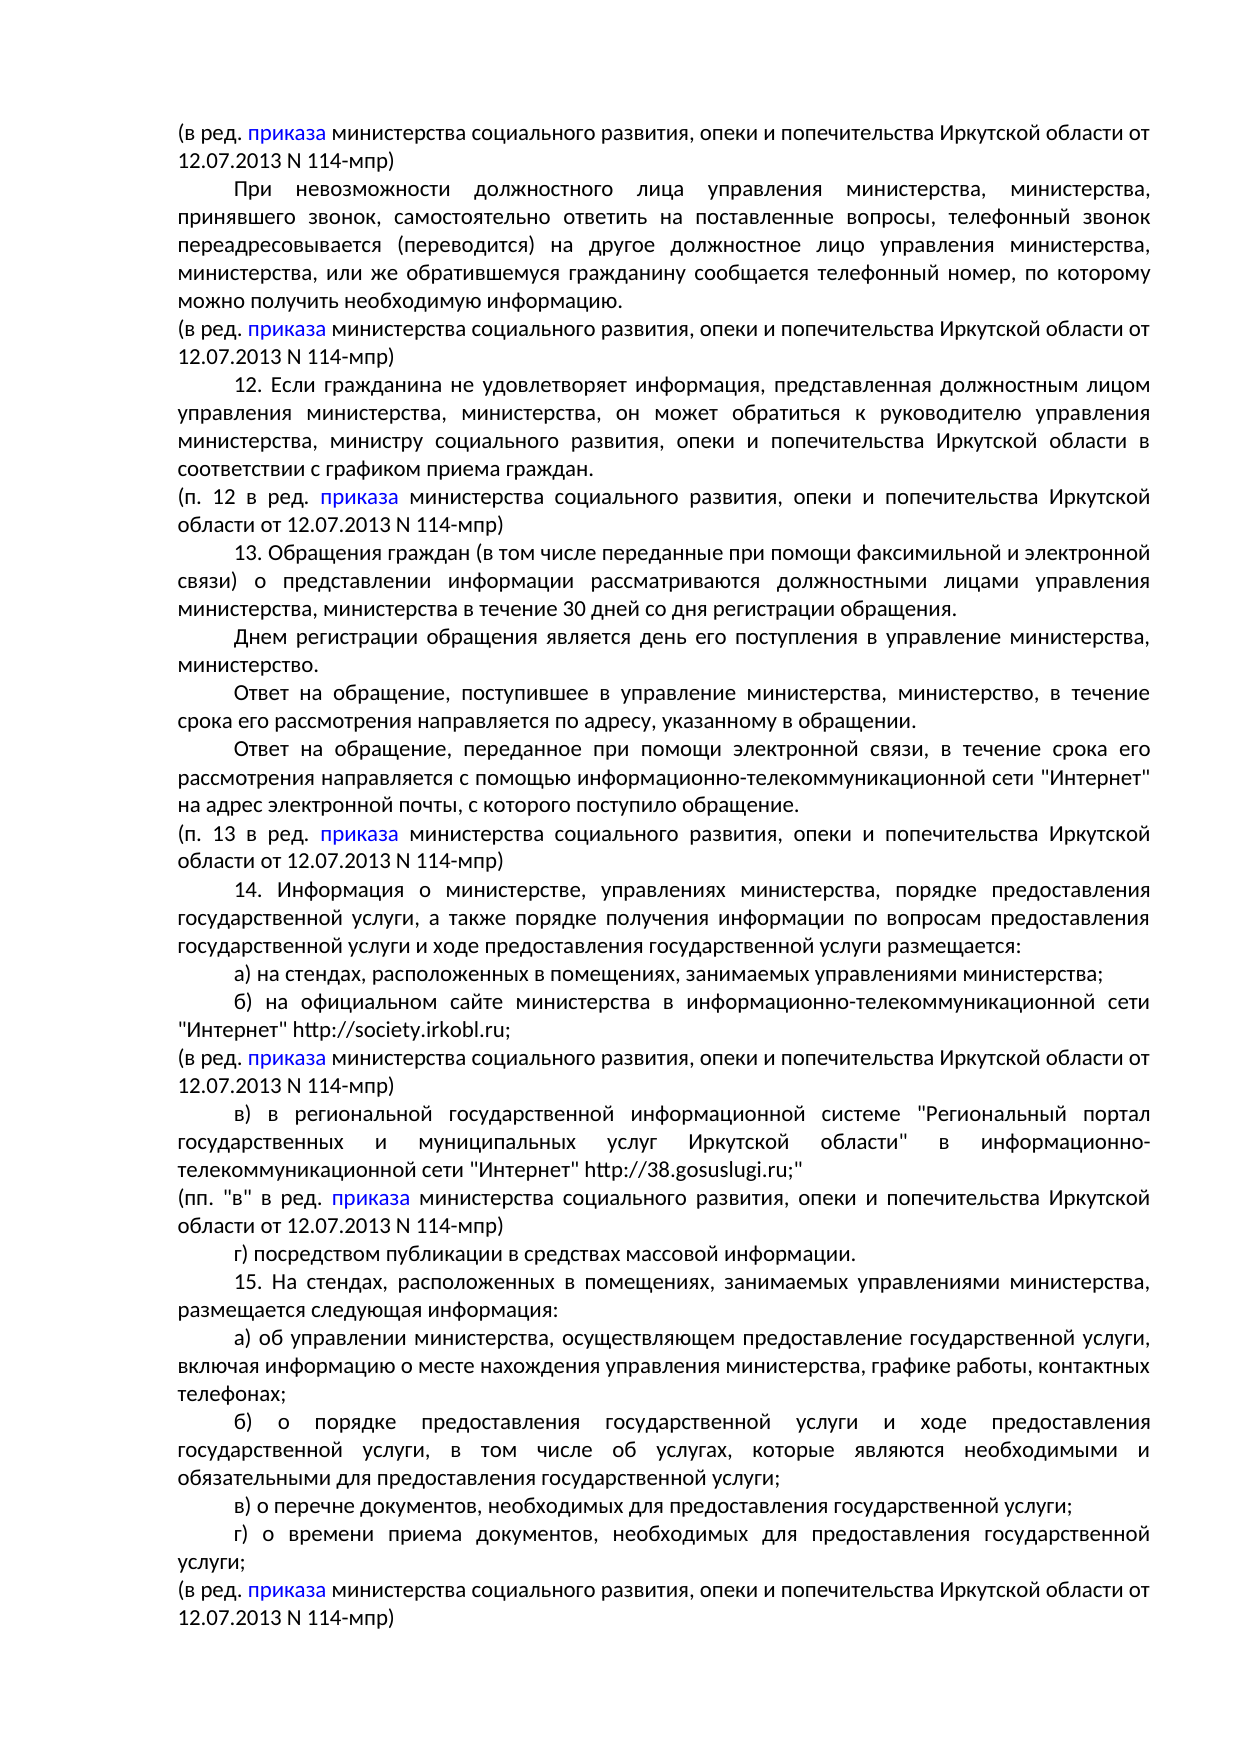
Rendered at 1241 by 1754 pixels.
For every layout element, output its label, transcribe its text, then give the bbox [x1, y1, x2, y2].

text в) в региональной государственной информационной системе "Региональный портал государственных и муниципальных услуг Иркутской области" в информационно-телекоммуникационной сети "Интернет" http://38.gosuslugi.ru;" [177, 1099, 1152, 1183]
text г) о времени приема документов, необходимых для предоставления государственной услуги; [177, 1519, 1152, 1575]
text 15. На стендах, расположенных в помещениях, занимаемых управлениями министерства, размещается следующая информация: [177, 1267, 1152, 1323]
text (в ред. приказа министерства социального развития, опеки и попечительства Иркутской области от 12.07.2013 N 114-мпр) [177, 314, 1152, 370]
text Днем регистрации обращения является день его поступления в управление министерства, министерство. [177, 622, 1152, 678]
text 14. Информация о министерстве, управлениях министерства, порядке предоставления государственной услуги, а также порядке получения информации по вопросам предоставления государственной услуги и ходе предоставления государственной услуги размещается: [177, 875, 1152, 959]
text (п. 12 в ред. приказа министерства социального развития, опеки и попечительства Иркутской области от 12.07.2013 N 114-мпр) [177, 482, 1152, 538]
text (пп. "в" в ред. приказа министерства социального развития, опеки и попечительства Иркутской области от 12.07.2013 N 114-мпр) [177, 1183, 1152, 1239]
text б) на официальном сайте министерства в информационно-телекоммуникационной сети "Интернет" http://society.irkobl.ru; [177, 987, 1152, 1043]
text (в ред. приказа министерства социального развития, опеки и попечительства Иркутской области от 12.07.2013 N 114-мпр) [177, 1575, 1152, 1631]
text г) посредством публикации в средствах массовой информации. [177, 1239, 1152, 1267]
text (в ред. приказа министерства социального развития, опеки и попечительства Иркутской области от 12.07.2013 N 114-мпр) [177, 1043, 1152, 1099]
text Ответ на обращение, поступившее в управление министерства, министерство, в течение срока его рассмотрения направляется по адресу, указанному в обращении. [177, 678, 1152, 734]
text 12. Если гражданина не удовлетворяет информация, представленная должностным лицом управления министерства, министерства, он может обратиться к руководителю управления министерства, министру социального развития, опеки и попечительства Иркутской области в соответствии с графиком приема граждан. [177, 370, 1152, 482]
text (в ред. приказа министерства социального развития, опеки и попечительства Иркутской области от 12.07.2013 N 114-мпр) [177, 118, 1152, 174]
text 13. Обращения граждан (в том числе переданные при помощи факсимильной и электронной связи) о представлении информации рассматриваются должностными лицами управления министерства, министерства в течение 30 дней со дня регистрации обращения. [177, 538, 1152, 622]
text а) об управлении министерства, осуществляющем предоставление государственной услуги, включая информацию о месте нахождения управления министерства, графике работы, контактных телефонах; [177, 1323, 1152, 1407]
text При невозможности должностного лица управления министерства, министерства, принявшего звонок, самостоятельно ответить на поставленные вопросы, телефонный звонок переадресовывается (переводится) на другое должностное лицо управления министерства, министерства, или же обратившемуся гражданину сообщается телефонный номер, по которому можно получить необходимую информацию. [177, 174, 1152, 314]
text Ответ на обращение, переданное при помощи электронной связи, в течение срока его рассмотрения направляется с помощью информационно-телекоммуникационной сети "Интернет" на адрес электронной почты, с которого поступило обращение. [177, 734, 1152, 819]
text в) о перечне документов, необходимых для предоставления государственной услуги; [177, 1491, 1152, 1519]
text б) о порядке предоставления государственной услуги и ходе предоставления государственной услуги, в том числе об услугах, которые являются необходимыми и обязательными для предоставления государственной услуги; [177, 1407, 1152, 1491]
text (п. 13 в ред. приказа министерства социального развития, опеки и попечительства Иркутской области от 12.07.2013 N 114-мпр) [177, 819, 1152, 875]
text а) на стендах, расположенных в помещениях, занимаемых управлениями министерства; [177, 959, 1152, 987]
